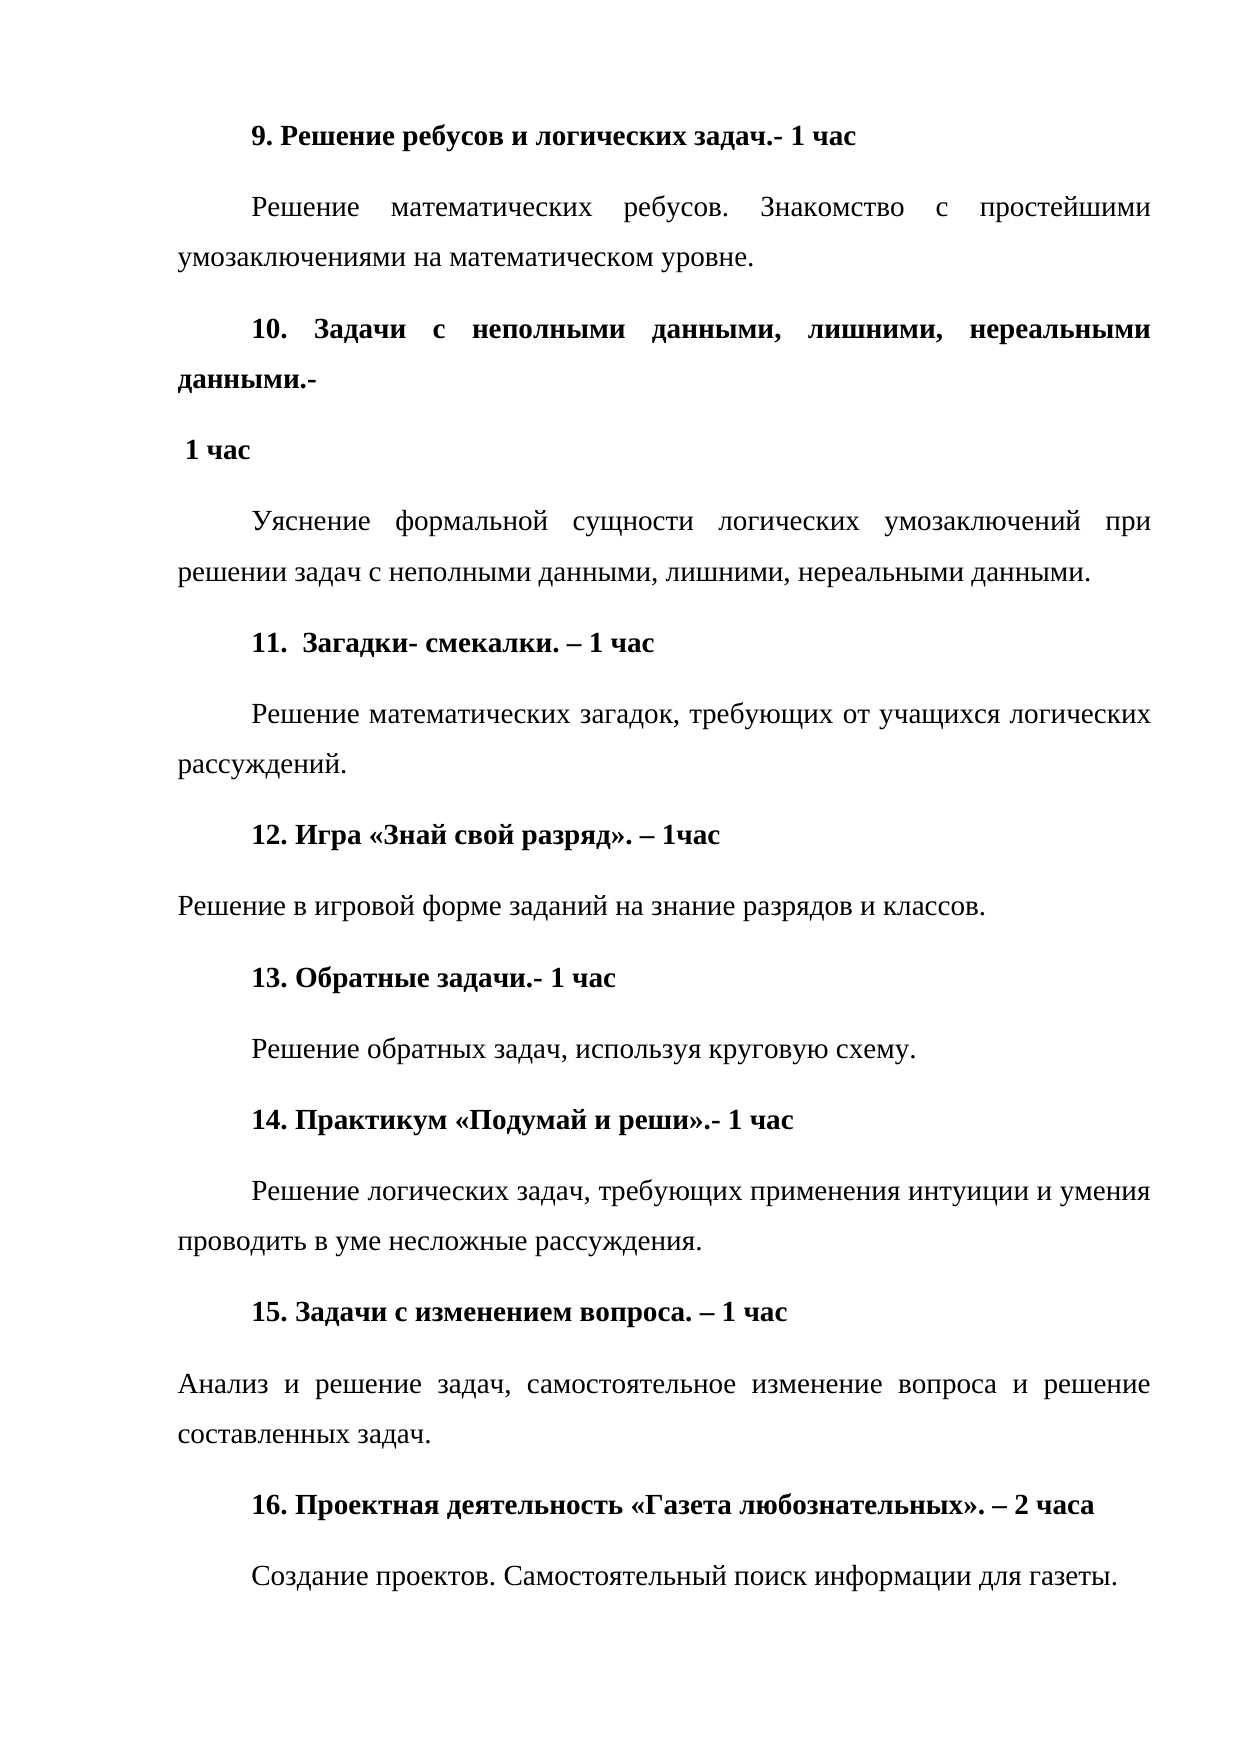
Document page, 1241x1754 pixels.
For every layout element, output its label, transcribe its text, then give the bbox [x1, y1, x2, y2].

text 10. Задачи с неполными данными, лишними, нереальными данными.- [177, 311, 1152, 394]
text Решение обратных задач, используя круговую схему. [177, 1031, 1152, 1064]
text 15. Задачи с изменением вопроса. – 1 час [177, 1294, 1152, 1328]
text Решение математических ребусов. Знакомство с простейшими умозаключениями на математическом уровне. [177, 189, 1152, 273]
text 12. Игра «Знай свой разряд». – 1час [177, 817, 1152, 851]
text 11. Загадки- смекалки. – 1 час [177, 625, 1152, 658]
text Решение логических задач, требующих применения интуиции и умения проводить в уме несложные рассуждения. [177, 1173, 1152, 1257]
text 14. Практикум «Подумай и реши».- 1 час [177, 1102, 1152, 1136]
text 13. Обратные задачи.- 1 час [177, 960, 1152, 993]
text Создание проектов. Самостоятельный поиск информации для газеты. [177, 1558, 1152, 1592]
text Решение в игровой форме заданий на знание разрядов и классов. [177, 888, 1152, 922]
text 16. Проектная деятельность «Газета любознательных». – 2 часа [177, 1487, 1152, 1521]
text Решение математических загадок, требующих от учащихся логических рассуждений. [177, 696, 1152, 780]
text Анализ и решение задач, самостоятельное изменение вопроса и решение составленных задач. [177, 1366, 1152, 1449]
text 1 час [177, 432, 1152, 466]
text Уяснение формальной сущности логических умозаключений при решении задач с неполными данными, лишними, нереальными данными. [177, 503, 1152, 587]
text 9. Решение ребусов и логических задач.- 1 час [177, 118, 1152, 152]
